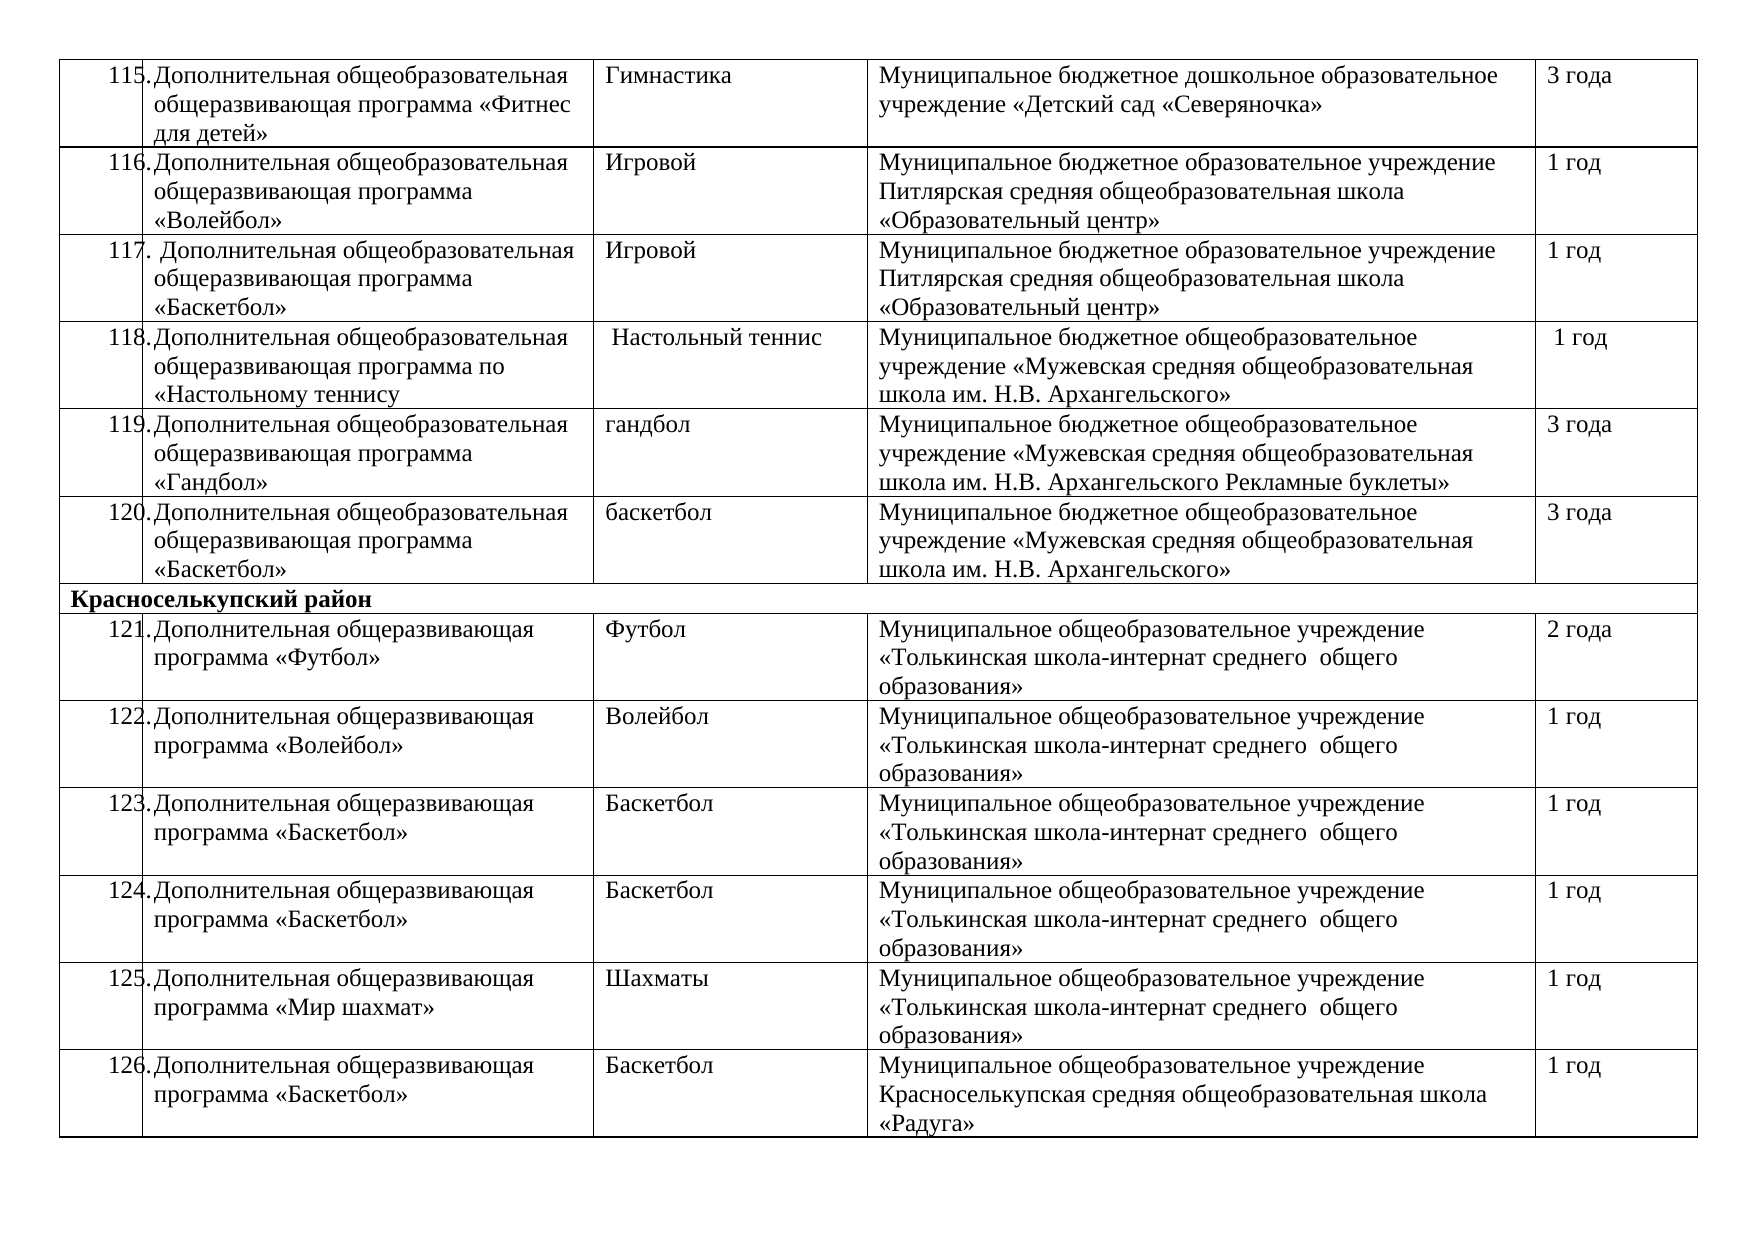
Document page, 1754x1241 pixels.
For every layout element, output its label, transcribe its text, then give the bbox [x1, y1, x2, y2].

table_cell Дополнительная общеобразовательная общеразвивающая программа «Баскетбол» [143, 497, 593, 583]
table_cell 1 год [1536, 788, 1697, 874]
table_cell Шахматы [594, 963, 867, 1049]
table_cell Игровой [594, 148, 867, 234]
table_cell Дополнительная общеобразовательная общеразвивающая программа по «Настольному теннису [143, 322, 593, 408]
table_cell [60, 60, 142, 146]
table_cell 1 год [1536, 701, 1697, 787]
table_cell Муниципальное общеобразовательное учреждение «Толькинская школа-интернат среднего общего образования» [868, 788, 1535, 874]
table_cell Муниципальное бюджетное общеобразовательное учреждение «Мужевская средняя общеобразовательная школа им. Н.В. Архангельского» [868, 497, 1535, 583]
table_cell 1 год [1536, 963, 1697, 1049]
table_cell Дополнительная общеобразовательная общеразвивающая программа «Баскетбол» [143, 235, 593, 321]
table_cell 1 год [1536, 148, 1697, 234]
table_cell Муниципальное бюджетное дошкольное образовательное учреждение «Детский сад «Северяночка» [868, 60, 1535, 146]
table_cell Дополнительная общеразвивающая программа «Баскетбол» [143, 1050, 593, 1136]
table_cell [60, 148, 142, 234]
table_cell Игровой [594, 235, 867, 321]
table_cell 3 года [1536, 497, 1697, 583]
table_cell Муниципальное бюджетное общеобразовательное учреждение «Мужевская средняя общеобразовательная школа им. Н.В. Архангельского» [868, 322, 1535, 408]
table_cell Волейбол [594, 701, 867, 787]
table_cell Дополнительная общеразвивающая программа «Волейбол» [143, 701, 593, 787]
table_cell [60, 614, 142, 700]
table_cell Красноселькупский район [60, 584, 1697, 613]
table_cell [60, 322, 142, 408]
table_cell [868, 1050, 1535, 1136]
table_cell [60, 409, 142, 496]
table_cell Дополнительная общеразвивающая программа «Баскетбол» [143, 788, 593, 874]
table_cell Баскетбол [594, 1050, 867, 1136]
table_cell Муниципальное общеобразовательное учреждение «Толькинская школа-интернат среднего общего образования» [868, 701, 1535, 787]
table_cell [60, 876, 142, 962]
table_cell 2 года [1536, 614, 1697, 700]
table_cell Дополнительная общеобразовательная общеразвивающая программа «Гандбол» [143, 409, 593, 496]
table_cell [60, 788, 142, 874]
table_cell 1 год [1536, 235, 1697, 321]
table_cell Муниципальное бюджетное общеобразовательное учреждение «Мужевская средняя общеобразовательная школа им. Н.В. Архангельского Рекламные буклеты» [868, 409, 1535, 496]
table_cell 1 год [1536, 876, 1697, 962]
table_cell Дополнительная общеобразовательная общеразвивающая программа «Волейбол» [143, 148, 593, 234]
table_cell [60, 1050, 142, 1136]
table_cell 3 года [1536, 60, 1697, 146]
table_cell 1 год [1536, 1050, 1697, 1136]
table_cell Дополнительная общеразвивающая программа «Мир шахмат» [143, 963, 593, 1049]
table_cell Дополнительная общеразвивающая программа «Баскетбол» [143, 876, 593, 962]
table_cell Футбол [594, 614, 867, 700]
table_cell Муниципальное общеобразовательное учреждение «Толькинская школа-интернат среднего общего образования» [868, 876, 1535, 962]
table_cell баскетбол [594, 497, 867, 583]
table_cell [60, 701, 142, 787]
table_cell гандбол [594, 409, 867, 496]
table_cell Гимнастика [594, 60, 867, 146]
table_cell Муниципальное бюджетное образовательное учреждение Питлярская средняя общеобразовательная школа «Образовательный центр» [868, 235, 1535, 321]
table_cell Муниципальное общеобразовательное учреждение «Толькинская школа-интернат среднего общего образования» [868, 963, 1535, 1049]
table_cell Дополнительная общеобразовательная общеразвивающая программа «Фитнес для детей» [143, 60, 593, 146]
table_cell Муниципальное общеобразовательное учреждение «Толькинская школа-интернат среднего общего образования» [868, 614, 1535, 700]
table_cell [60, 963, 142, 1049]
table_cell Дополнительная общеразвивающая программа «Футбол» [143, 614, 593, 700]
table_cell 1 год [1536, 322, 1697, 408]
table_cell Баскетбол [594, 876, 867, 962]
table_cell [60, 497, 142, 583]
table_cell Баскетбол [594, 788, 867, 874]
table_cell [60, 235, 142, 321]
table_cell Муниципальное бюджетное образовательное учреждение Питлярская средняя общеобразовательная школа «Образовательный центр» [868, 148, 1535, 234]
table_cell Настольный теннис [594, 322, 867, 408]
table_cell 3 года [1536, 409, 1697, 496]
